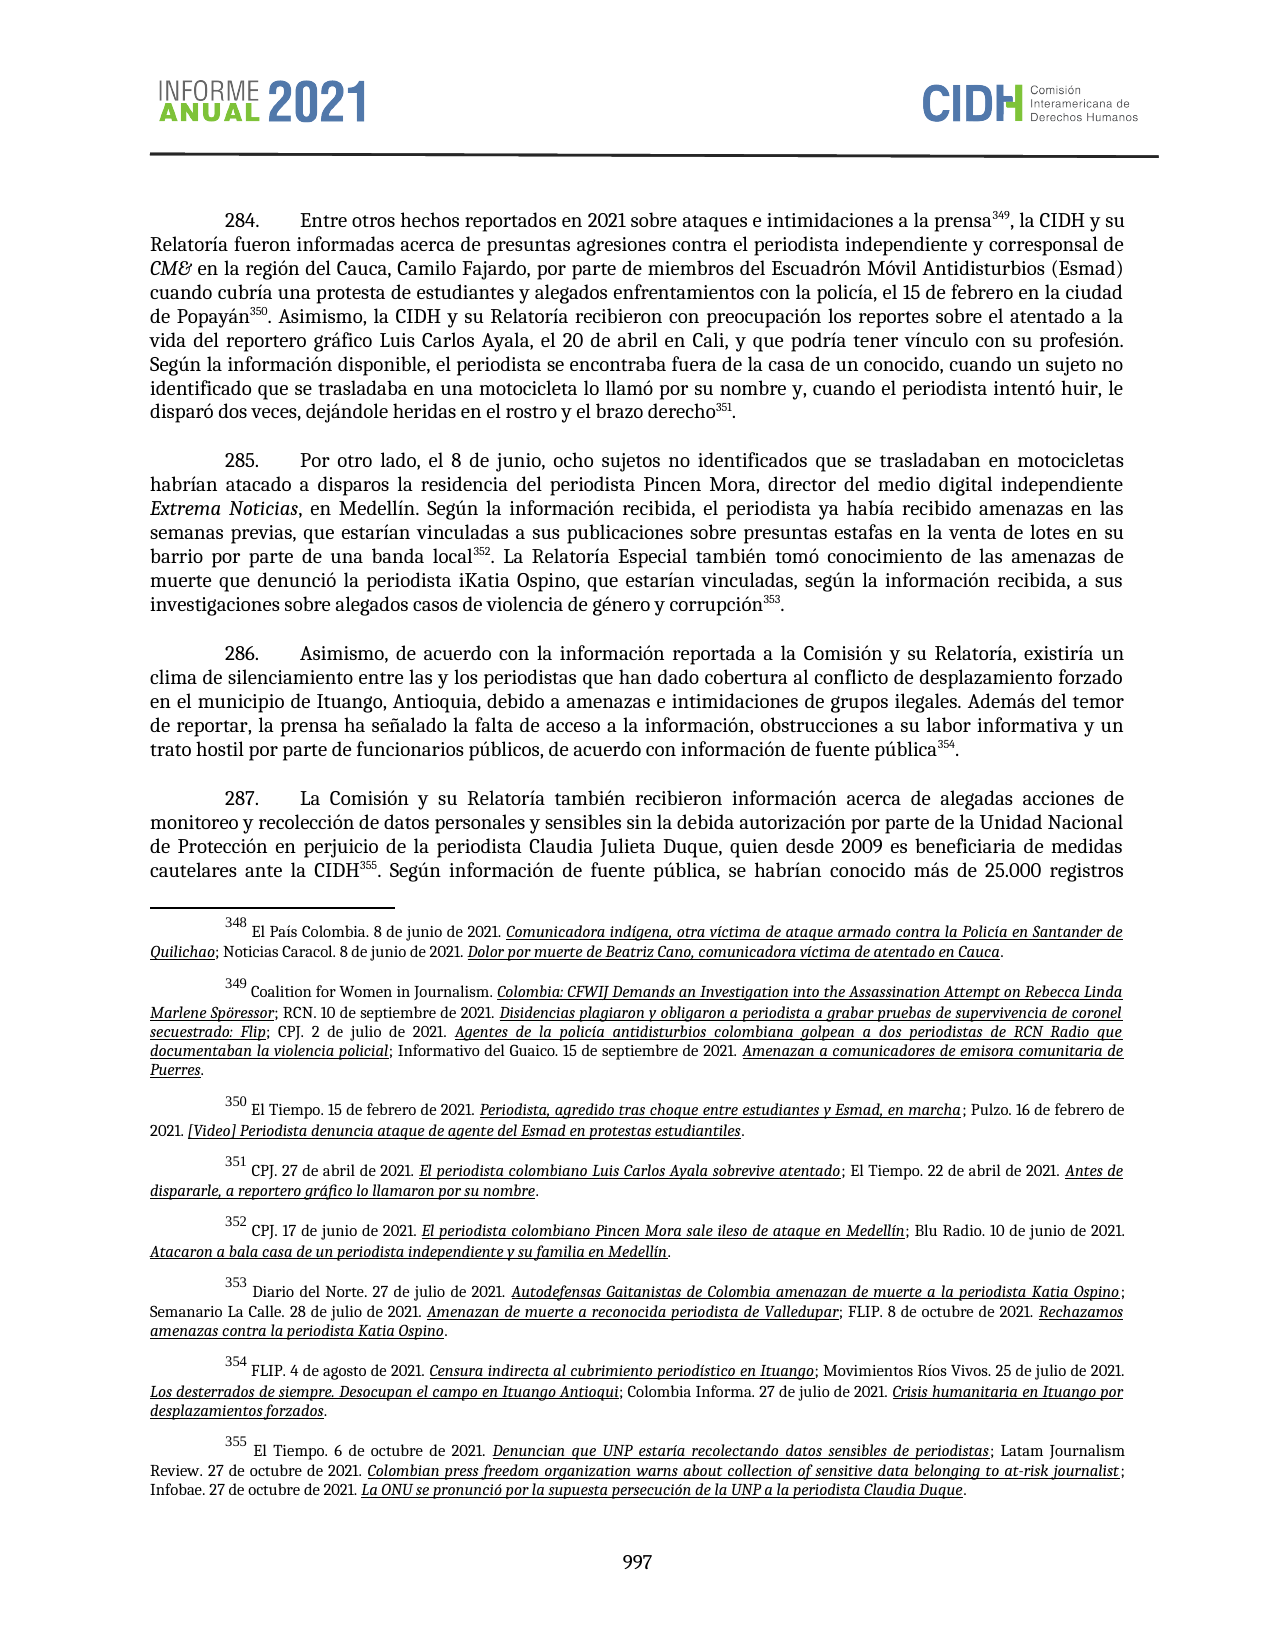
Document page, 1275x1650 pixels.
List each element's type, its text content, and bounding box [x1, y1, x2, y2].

picture [150, 75, 374, 127]
list Asimismo, de acuerdo con la información reportada a la Comisión y su Relatoría, existiría un clima de silenciamiento entre las y los periodistas que han dado cobertura al conflicto de desplazamiento forzado en el municipio de Ituango, Antioquia, debido a amenazas e intimidaciones de grupos ilegales. Además del temor de reportar, la prensa ha señalado la falta de acceso a la información, obstrucciones a su labor informativa y un trato hostil por parte de funcionarios públicos, de acuerdo con información de fuente pública. [150, 642, 1125, 762]
list La Comisión y su Relatoría también recibieron información acerca de alegadas acciones de monitoreo y recolección de datos personales y sensibles sin la debida autorización por parte de la Unidad Nacional de Protección en perjuicio de la periodista Claudia Julieta Duque, quien desde 2009 es beneficiaria de medidas cautelares ante la CIDH. Según información de fuente pública, se habrían conocido más de 25.000 registros recolectados por la UNP, tomados entre febrero y agosto de 2021, por medio del dispositivo GPS instalado en el carro de protección asignado a la periodista. La Relatoría ha alertado en oportunidades previas acerca de la situación de amenazas y hostigamientos de la que ha sido blanco Claudia Julieta Duque. En agosto de 2020, el Tribunal Administrativo de Cundinamarca determinó que el Departamento Administrativo de Seguridad (DAS), la Fiscalía y el Ministerio del Interior eran responsables del daño ocasionado a la periodista y sus familiares como consecuencia del secuestro, las amenazas y tortura psicológica de la que fue víctima desde agosto de 1999 por su labor informativa ante el asesinato del humorista Jaime Garzón. [150, 787, 1125, 882]
list Entre otros hechos reportados en 2021 sobre ataques e intimidaciones a la prensa, la CIDH y su Relatoría fueron informadas acerca de presuntas agresiones contra el periodista independiente y corresponsal de CM& en la región del Cauca, Camilo Fajardo, por parte de miembros del Escuadrón Móvil Antidisturbios (Esmad) cuando cubría una protesta de estudiantes y alegados enfrentamientos con la policía, el 15 de febrero en la ciudad de Popayán. Asimismo, la CIDH y su Relatoría recibieron con preocupación los reportes sobre el atentado a la vida del reportero gráfico Luis Carlos Ayala, el 20 de abril en Cali, y que podría tener vínculo con su profesión. Según la información disponible, el periodista se encontraba fuera de la casa de un conocido, cuando un sujeto no identificado que se trasladaba en una motocicleta lo llamó por su nombre y, cuando el periodista intentó huir, le disparó dos veces, dejándole heridas en el rostro y el brazo derecho. [150, 208, 1125, 424]
picture [914, 74, 1158, 132]
list Por otro lado, el 8 de junio, ocho sujetos no identificados que se trasladaban en motocicletas habrían atacado a disparos la residencia del periodista Pincen Mora, director del medio digital independiente Extrema Noticias, en Medellín. Según la información recibida, el periodista ya había recibido amenazas en las semanas previas, que estarían vinculadas a sus publicaciones sobre presuntas estafas en la venta de lotes en su barrio por parte de una banda local. La Relatoría Especial también tomó conocimiento de las amenazas de muerte que denunció la periodista iKatia Ospino, que estarían vinculadas, según la información recibida, a sus investigaciones sobre alegados casos de violencia de género y corrupción. [150, 449, 1125, 617]
